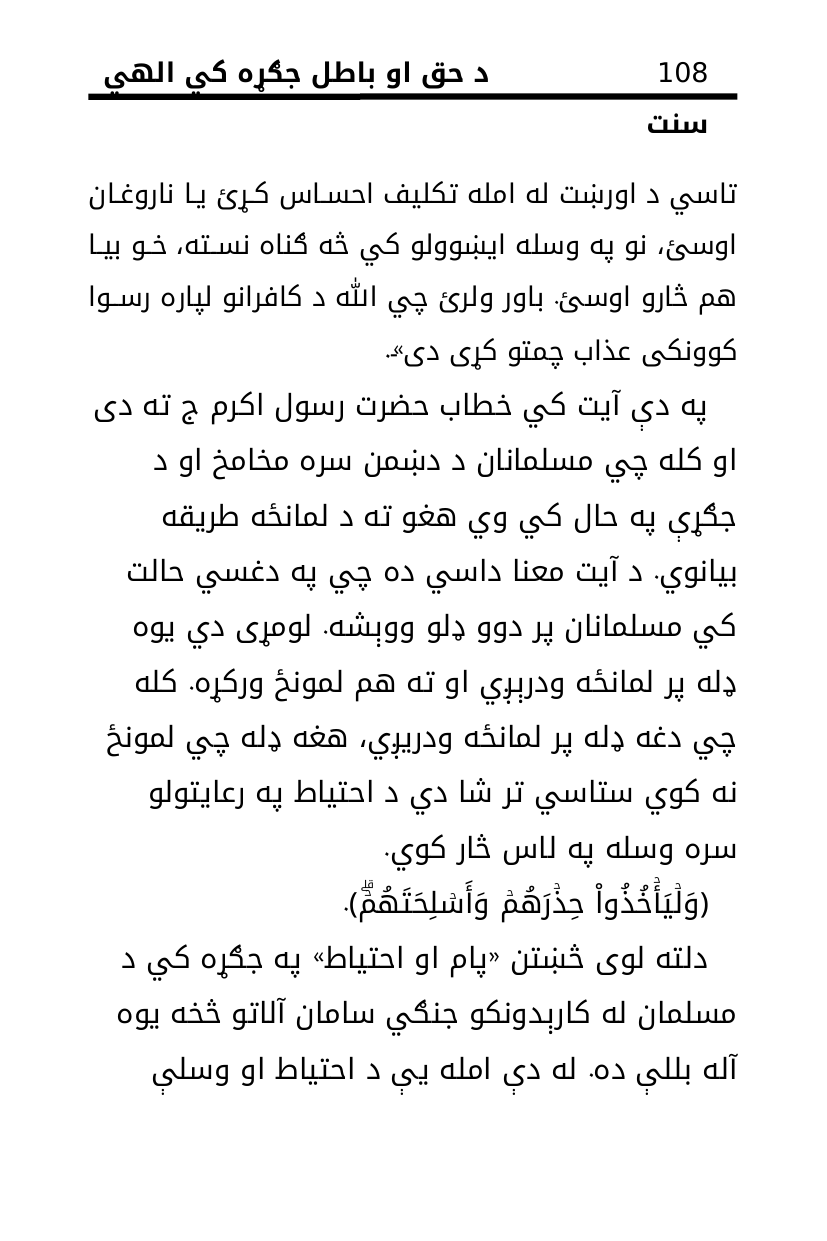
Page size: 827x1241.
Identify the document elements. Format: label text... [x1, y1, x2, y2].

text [89, 169, 738, 378]
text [89, 931, 738, 1097]
text په دې آيت کي خطاب حضرت رسول اکرم ج ته دى او کله چي مسلمانان د دښمن سره مخامخ او د جګړې په حال کي وي هغو ته د لمانځه طريقه بيانوي. د آيت معنا داسي ده چي په دغسي حالت کي مسلمانان پر دوو ډلو ووېشه. لومړى دي يوه ډله پر لمانځه ودرېږي او ته هم لمونځ ورکړه. کله چي دغه ډله پر لمانځه ودريږي، هغه ډله چي لمونځ نه کوي ستاسي تر شا دي د احتياط په رعايتولو سره وسله په لاس څار کوي. [89, 378, 738, 876]
text ﴿وَلۡيَأۡخُذُواْ حِذۡرَهُمۡ وَأَسۡلِحَتَهُمۡۗ﴾. [89, 876, 738, 931]
